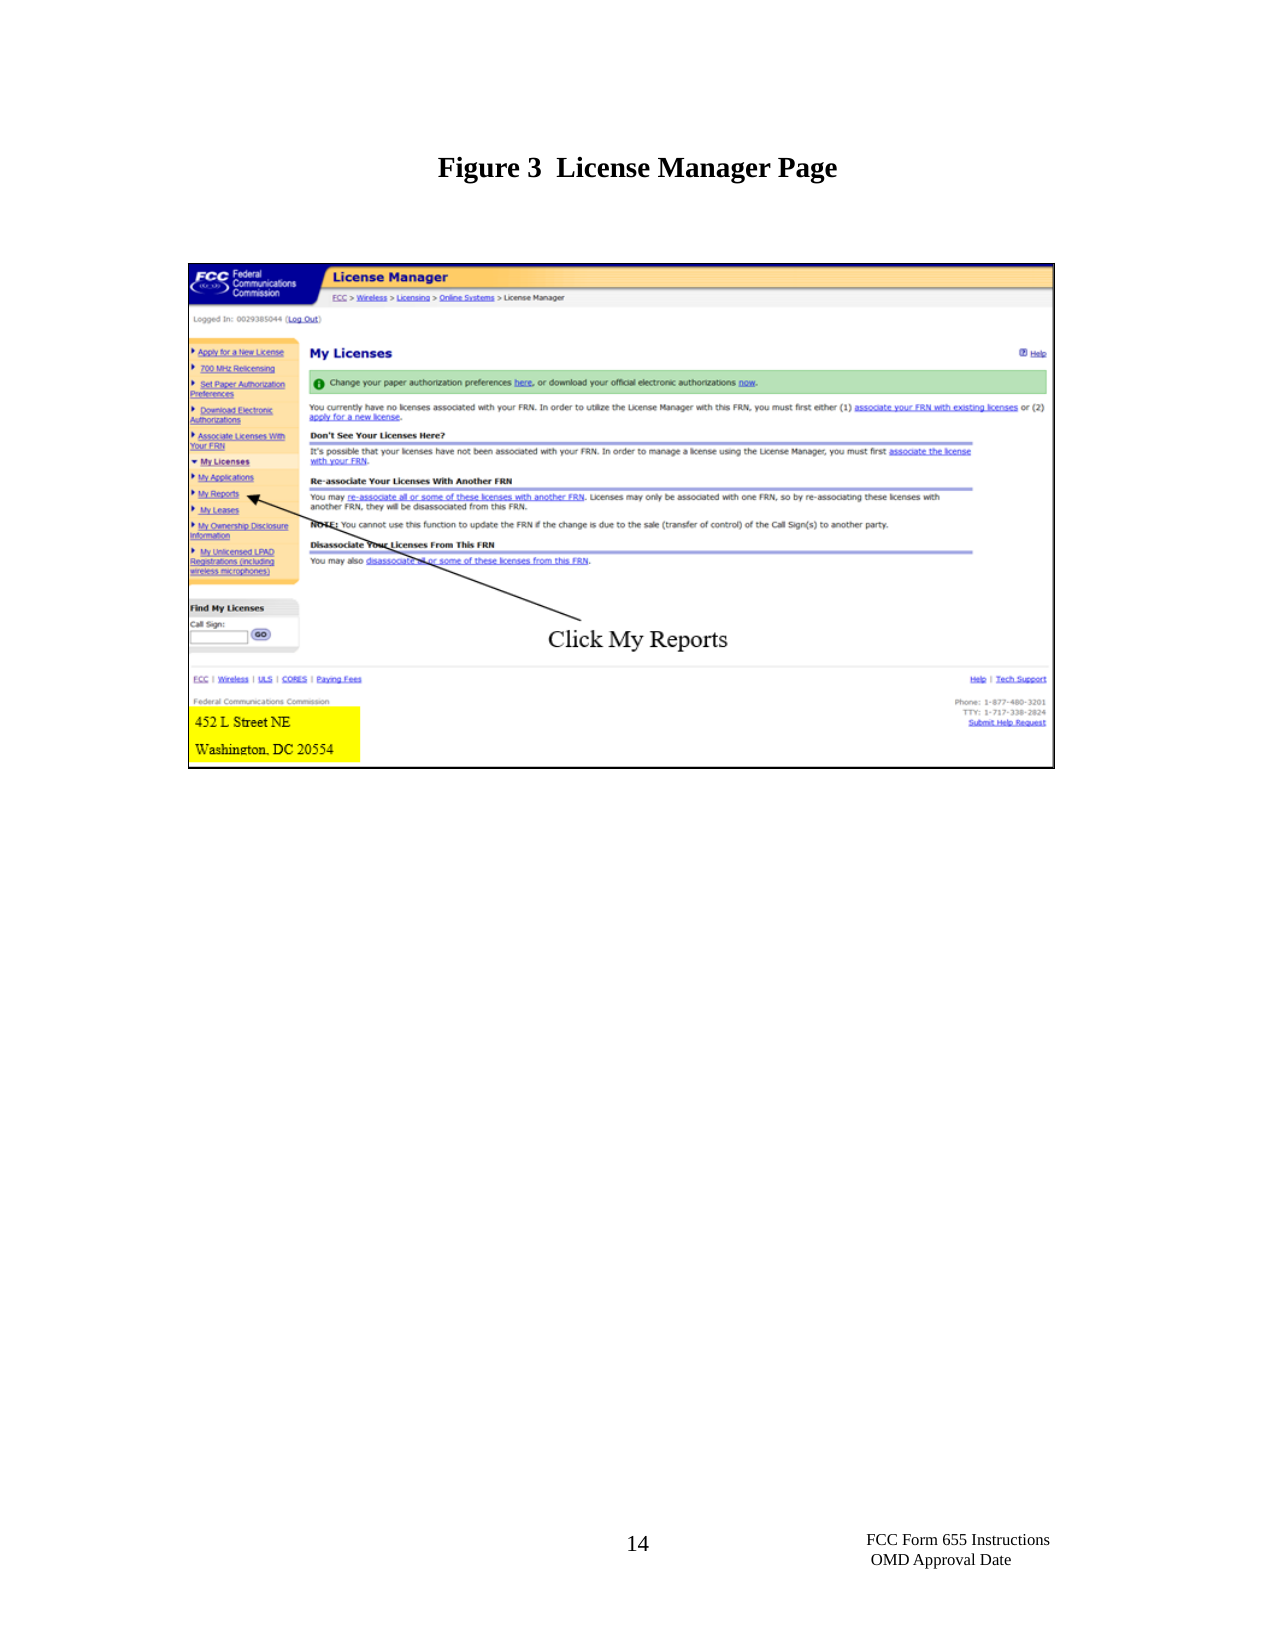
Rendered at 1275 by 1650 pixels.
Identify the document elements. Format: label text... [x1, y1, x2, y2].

text Figure 3 License Manager Page [187, 150, 1087, 183]
picture [189, 264, 1054, 768]
